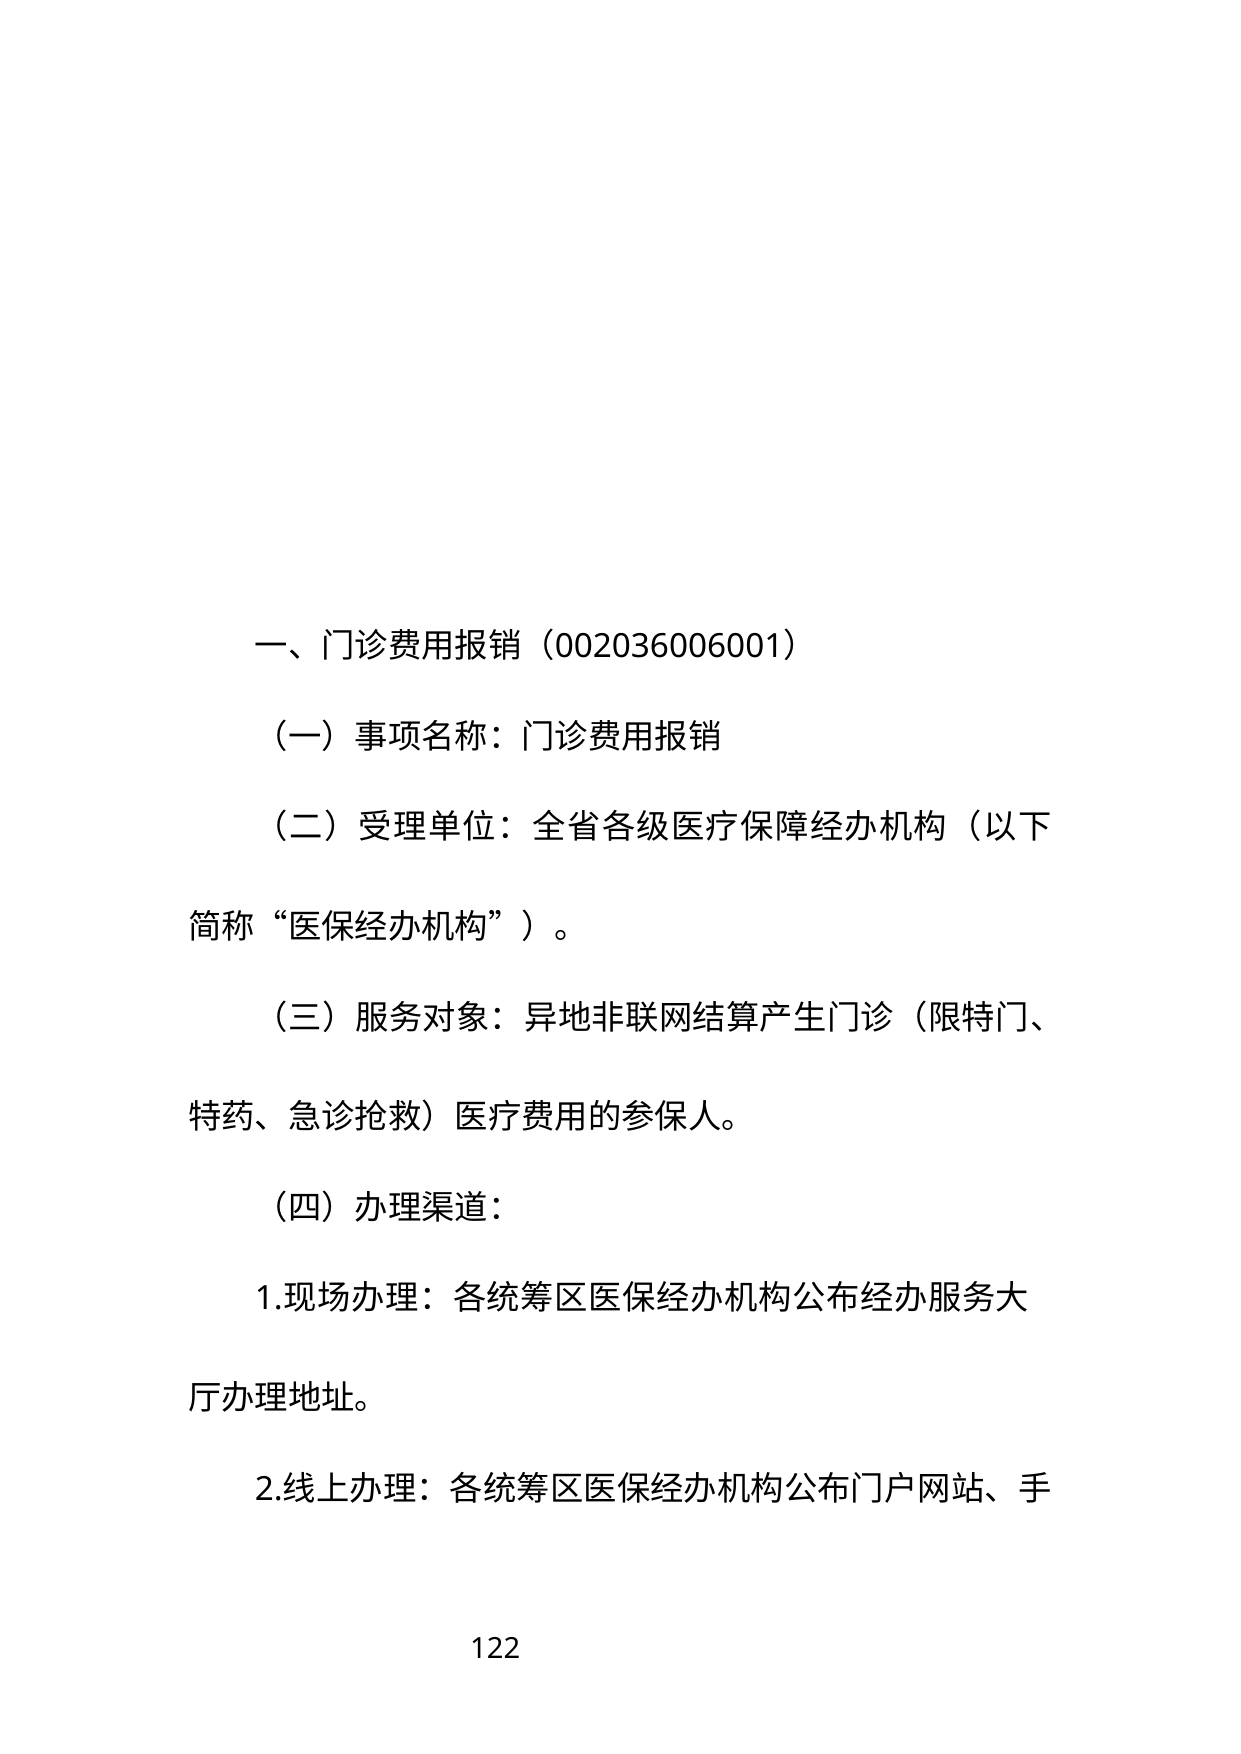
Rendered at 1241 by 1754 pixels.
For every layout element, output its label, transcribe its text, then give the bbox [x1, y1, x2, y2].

text （一）事项名称：门诊费用报销 [188, 701, 1052, 767]
text （四）办理渠道： [188, 1172, 1052, 1238]
text （二）受理单位：全省各级医疗保障经办机构（以下简称“医保经办机构”）。 [188, 791, 1052, 957]
text （三）服务对象：异地非联网结算产生门诊（限特门、特药、急诊抢救）医疗费用的参保人。 [188, 981, 1031, 1147]
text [188, 1452, 1052, 1519]
text 1.现场办理：各统筹区医保经办机构公布经办服务大厅办理地址。 [188, 1262, 1031, 1428]
text 一、门诊费用报销（002036006001） [188, 610, 1052, 676]
